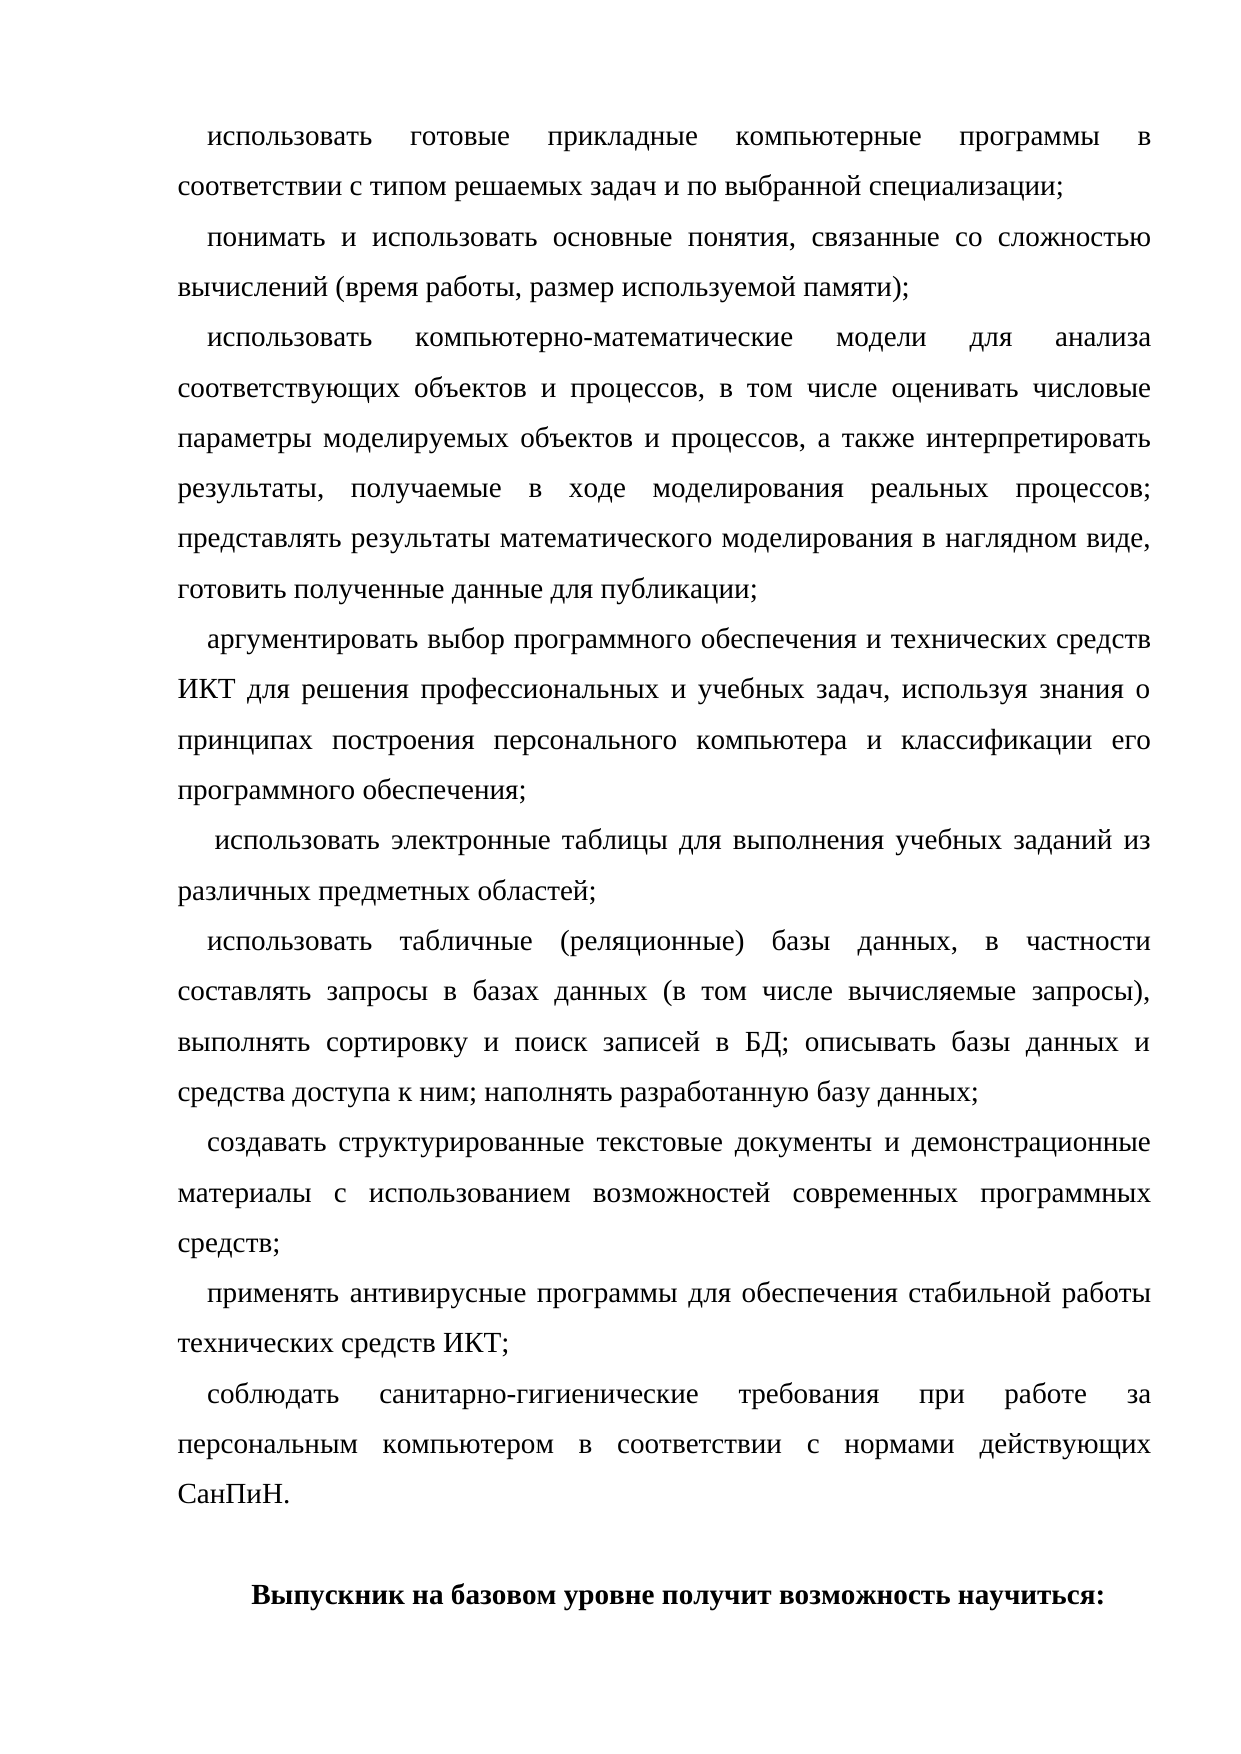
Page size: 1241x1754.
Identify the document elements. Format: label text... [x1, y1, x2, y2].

text использовать табличные (реляционные) базы данных, в частности составлять запросы в базах данных (в том числе вычисляемые запросы), выполнять сортировку и поиск записей в БД; описывать базы данных и средства доступа к ним; наполнять разработанную базу данных; [177, 923, 1152, 1108]
text Выпускник на базовом уровне получит возможность научиться: [177, 1577, 1152, 1611]
text аргументировать выбор программного обеспечения и технических средств ИКТ для решения профессиональных и учебных задач, используя знания о принципах построения персонального компьютера и классификации его программного обеспечения; [177, 621, 1152, 806]
text использовать электронные таблицы для выполнения учебных заданий из различных предметных областей; [177, 822, 1152, 906]
text использовать компьютерно-математические модели для анализа соответствующих объектов и процессов, в том числе оценивать числовые параметры моделируемых объектов и процессов, а также интерпретировать результаты, получаемые в ходе моделирования реальных процессов; представлять результаты математического моделирования в наглядном виде, готовить полученные данные для публикации; [177, 319, 1152, 604]
text создавать структурированные текстовые документы и демонстрационные материалы с использованием возможностей современных программных средств; [177, 1124, 1152, 1258]
text применять антивирусные программы для обеспечения стабильной работы технических средств ИКТ; [177, 1275, 1152, 1359]
text понимать и использовать основные понятия, связанные со сложностью вычислений (время работы, размер используемой памяти); [177, 219, 1152, 303]
text использовать готовые прикладные компьютерные программы в соответствии с типом решаемых задач и по выбранной специализации; [177, 118, 1152, 202]
text соблюдать санитарно-гигиенические требования при работе за персональным компьютером в соответствии с нормами действующих СанПиН. [177, 1376, 1152, 1510]
